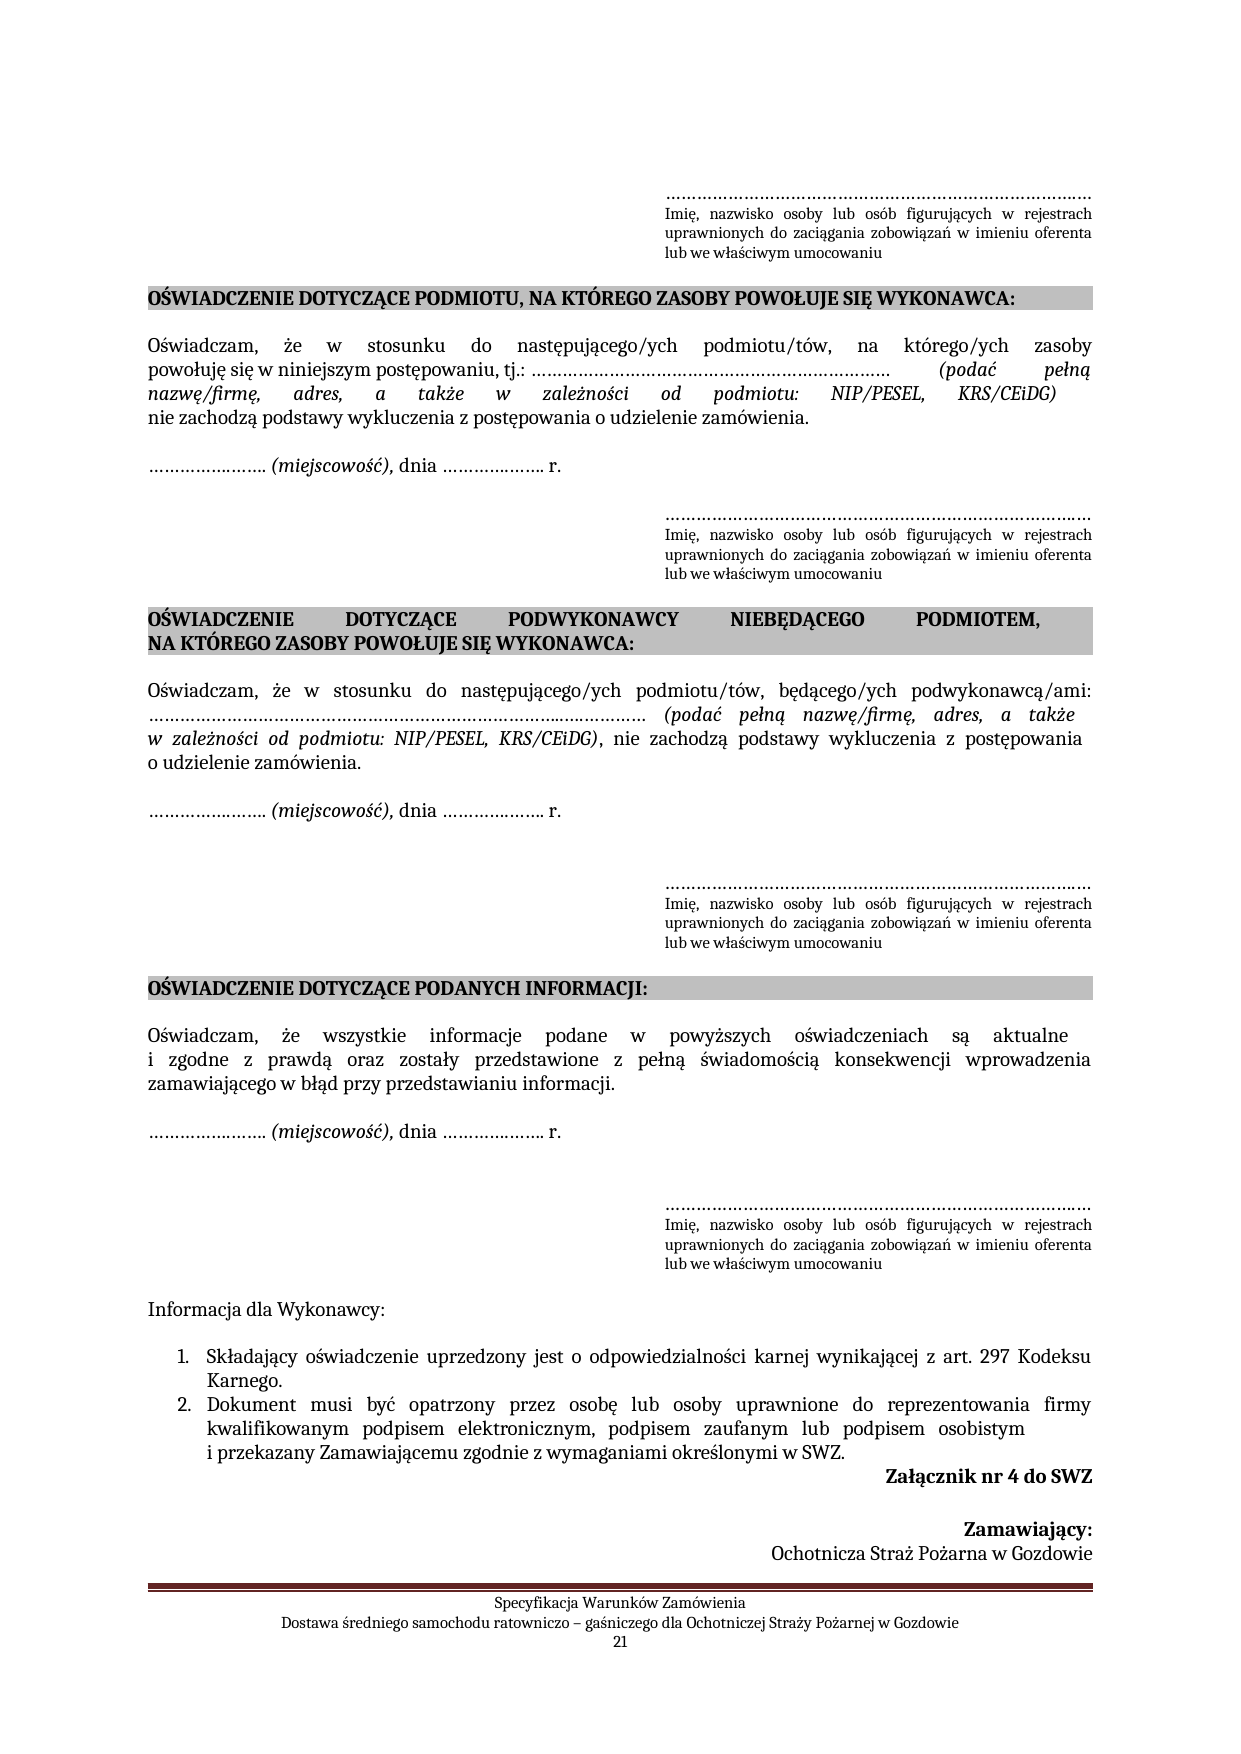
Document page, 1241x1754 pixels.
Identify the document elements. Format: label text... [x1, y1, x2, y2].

text Zamawiający: [148, 1518, 1093, 1542]
text Oświadczam, że w stosunku do następującego/ych podmiotu/tów, będącego/ych podwykonawcą/ami: ……………………………………………………………………..….………… (podać pełną nazwę/firmę, adres, a także w zależności od podmiotu: NIP/PESEL, KRS/CEiDG), nie zachodzą podstawy wykluczenia z postępowania o udzielenie zamówienia. [148, 679, 1093, 775]
text …………………………………………………………………….… [664, 181, 1093, 205]
text Oświadczam, że w stosunku do następującego/ych podmiotu/tów, na którego/ych zasoby powołuję się w niniejszym postępowaniu, tj.: …………………………………………………………… (podać pełną nazwę/firmę, adres, a także w zależności od podmiotu: NIP/PESEL, KRS/CEiDG) nie zachodzą podstawy wykluczenia z postępowania o udzielenie zamówienia. [148, 334, 1093, 430]
text Załącznik nr 4 do SWZ [177, 1465, 1093, 1489]
text Imię, nazwisko osoby lub osób figurujących w rejestrach uprawnionych do zaciągania zobowiązań w imieniu oferenta lub we właściwym umocowaniu [664, 205, 1093, 262]
text Ochotnicza Straż Pożarna w Gozdowie [148, 1542, 1093, 1566]
list Dokument musi być opatrzony przez osobę lub osoby uprawnione do reprezentowania firmy kwalifikowanym podpisem elektronicznym, podpisem zaufanym lub podpisem osobistym i przekazany Zamawiającemu zgodnie z wymaganiami określonymi w SWZ. [177, 1393, 1093, 1465]
text Informacja dla Wykonawcy: [148, 1297, 1093, 1321]
text OŚWIADCZENIE DOTYCZĄCE PODWYKONAWCY NIEBĘDĄCEGO PODMIOTEM, NA KTÓREGO ZASOBY POWOŁUJE SIĘ WYKONAWCA: [148, 607, 1093, 655]
text OŚWIADCZENIE DOTYCZĄCE PODMIOTU, NA KTÓREGO ZASOBY POWOŁUJE SIĘ WYKONAWCA: [148, 286, 1093, 310]
text Imię, nazwisko osoby lub osób figurujących w rejestrach uprawnionych do zaciągania zobowiązań w imieniu oferenta lub we właściwym umocowaniu [664, 1216, 1093, 1273]
text …………………………………………………………………….… [148, 502, 1093, 526]
text …………….……. (miejscowość), dnia ………….……. r. [148, 454, 1093, 478]
text Imię, nazwisko osoby lub osób figurujących w rejestrach uprawnionych do zaciągania zobowiązań w imieniu oferenta lub we właściwym umocowaniu [664, 895, 1093, 952]
text …………….……. (miejscowość), dnia ………….……. r. [148, 1120, 1093, 1144]
text Imię, nazwisko osoby lub osób figurujących w rejestrach uprawnionych do zaciągania zobowiązań w imieniu oferenta lub we właściwym umocowaniu [664, 526, 1093, 583]
text OŚWIADCZENIE DOTYCZĄCE PODANYCH INFORMACJI: [148, 976, 1093, 1000]
text …………….……. (miejscowość), dnia ………….……. r. [148, 799, 1093, 823]
text Oświadczam, że wszystkie informacje podane w powyższych oświadczeniach są aktualne i zgodne z prawdą oraz zostały przedstawione z pełną świadomością konsekwencji wprowadzenia zamawiającego w błąd przy przedstawianiu informacji. [148, 1024, 1093, 1096]
text …………………………………………………………………….… [148, 1192, 1093, 1216]
text …………………………………………………………………….… [148, 871, 1093, 895]
list Składający oświadczenie uprzedzony jest o odpowiedzialności karnej wynikającej z art. 297 Kodeksu Karnego. [177, 1345, 1093, 1393]
